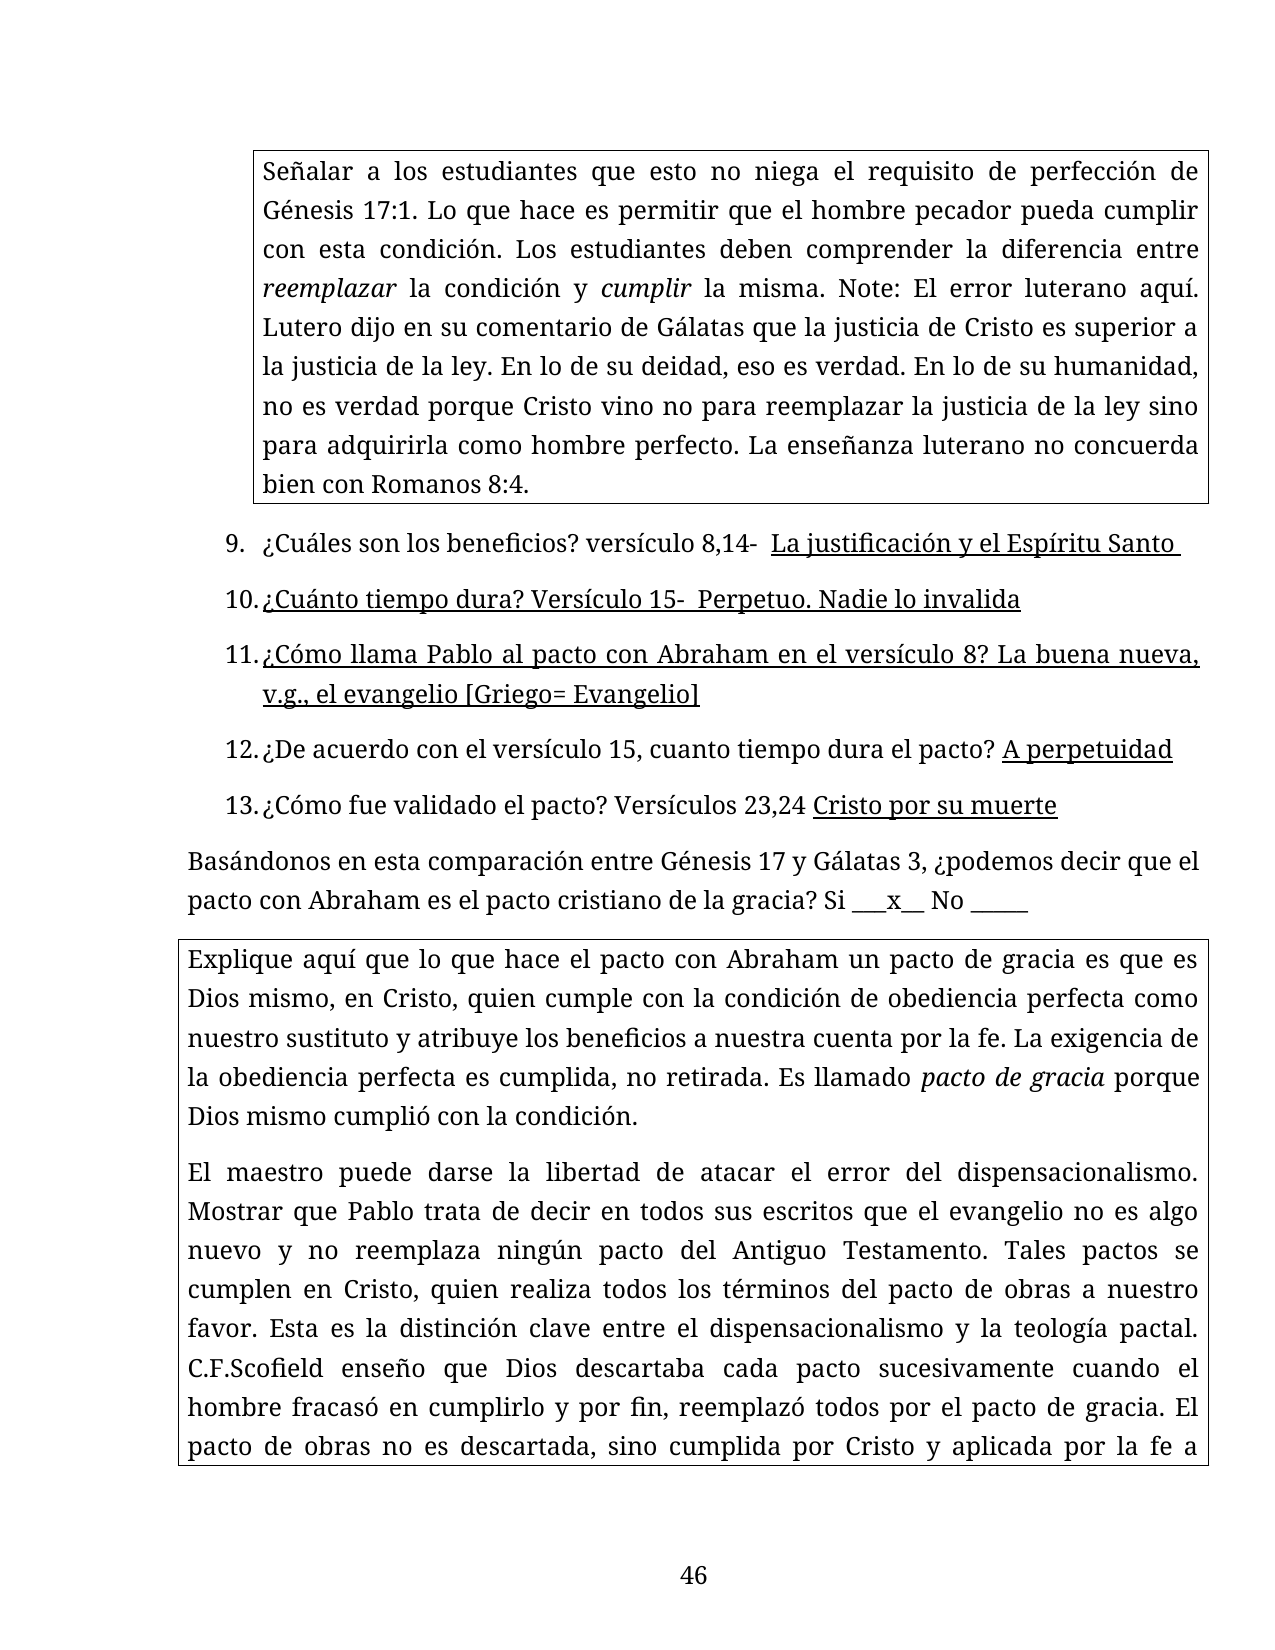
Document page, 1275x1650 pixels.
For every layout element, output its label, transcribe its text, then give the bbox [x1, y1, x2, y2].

list ¿Cuáles son los beneficios? versículo 8,14- La justificación y el Espíritu Santo [225, 525, 1200, 559]
list Señalar a los estudiantes que esto no niega el requisito de perfección de Génesis 17:1. Lo que hace es permitir que el hombre pecador pueda cumplir con esta condición. Los estudiantes deben comprender la diferencia entre reemplazar la condición y cumplir la misma. Note: El error luterano aquí. Lutero dijo en su comentario de Gálatas que la justicia de Cristo es superior a la justicia de la ley. En lo de su deidad, eso es verdad. En lo de su humanidad, no es verdad porque Cristo vino no para reemplazar la justicia de la ley sino para adquirirla como hombre perfecto. La enseñanza luterano no concuerda bien con Romanos 8:4. [254, 151, 1208, 503]
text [179, 1151, 1208, 1465]
list ¿Cómo llama Pablo al pacto con Abraham en el versículo 8? La buena nueva, v.g., el evangelio [Griego= Evangelio] [225, 637, 1200, 710]
list ¿Cuánto tiempo dura? Versículo 15- Perpetuo. Nadie lo invalida [225, 581, 1200, 615]
text Basándonos en esta comparación entre Génesis 17 y Gálatas 3, ¿podemos decir que el pacto con Abraham es el pacto cristiano de la gracia? Si ___x__ No _____ [187, 844, 1200, 917]
text Explique aquí que lo que hace el pacto con Abraham un pacto de gracia es que es Dios mismo, en Cristo, quien cumple con la condición de obediencia perfecta como nuestro sustituto y atribuye los beneficios a nuestra cuenta por la fe. La exigencia de la obediencia perfecta es cumplida, no retirada. Es llamado pacto de gracia porque Dios mismo cumplió con la condición. [179, 940, 1208, 1133]
list ¿De acuerdo con el versículo 15, cuanto tiempo dura el pacto? A perpetuidad [225, 732, 1200, 766]
list ¿Cómo fue validado el pacto? Versículos 23,24 Cristo por su muerte [225, 788, 1200, 822]
